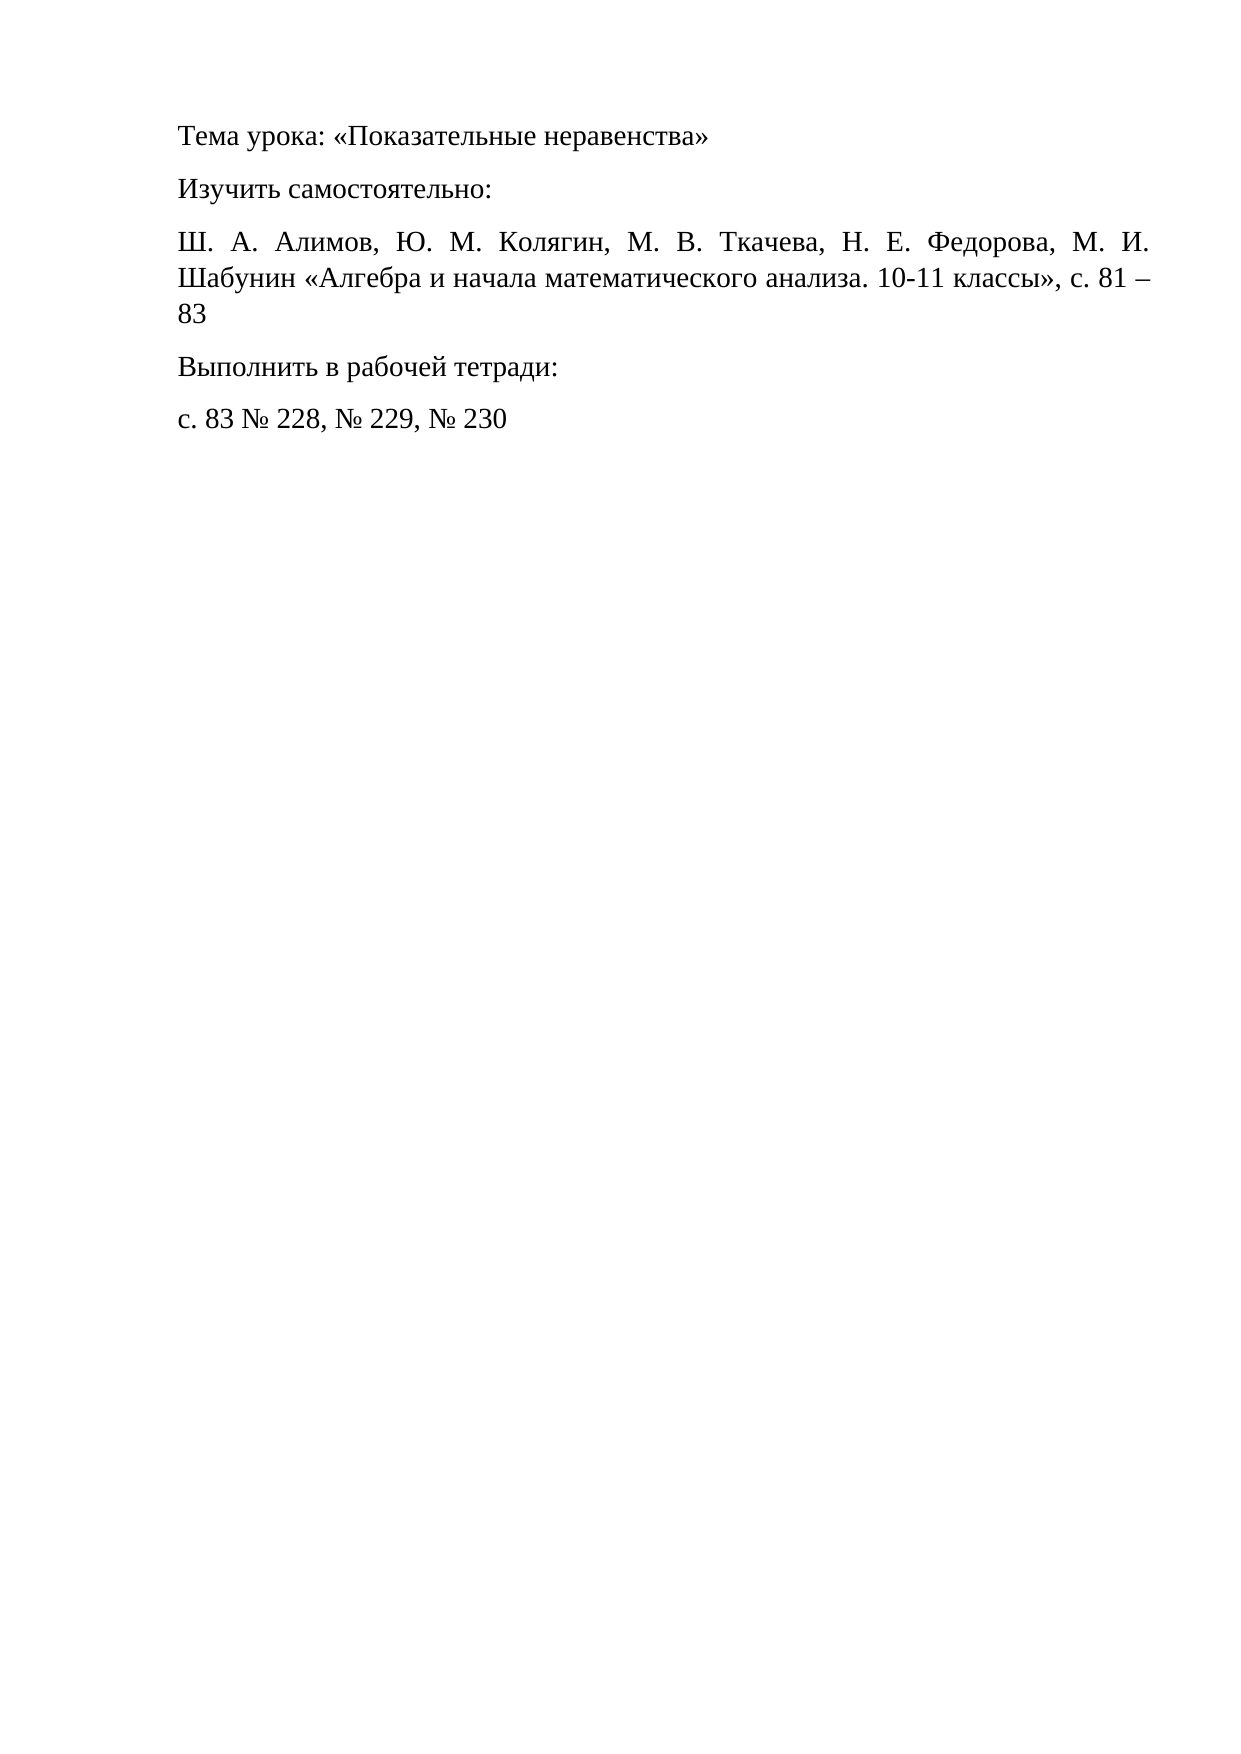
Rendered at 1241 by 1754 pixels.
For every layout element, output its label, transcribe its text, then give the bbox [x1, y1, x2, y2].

text с. 83 № 228, № 229, № 230 [177, 402, 1152, 435]
text Тема урока: «Показательные неравенства» [177, 118, 1152, 152]
text Ш. А. Алимов, Ю. М. Колягин, М. В. Ткачева, Н. Е. Федорова, М. И. Шабунин «Алгебра и начала математического анализа. 10-11 классы», с. 81 – 83 [177, 224, 1152, 329]
text Выполнить в рабочей тетради: [177, 349, 1152, 382]
text Изучить самостоятельно: [177, 171, 1152, 204]
